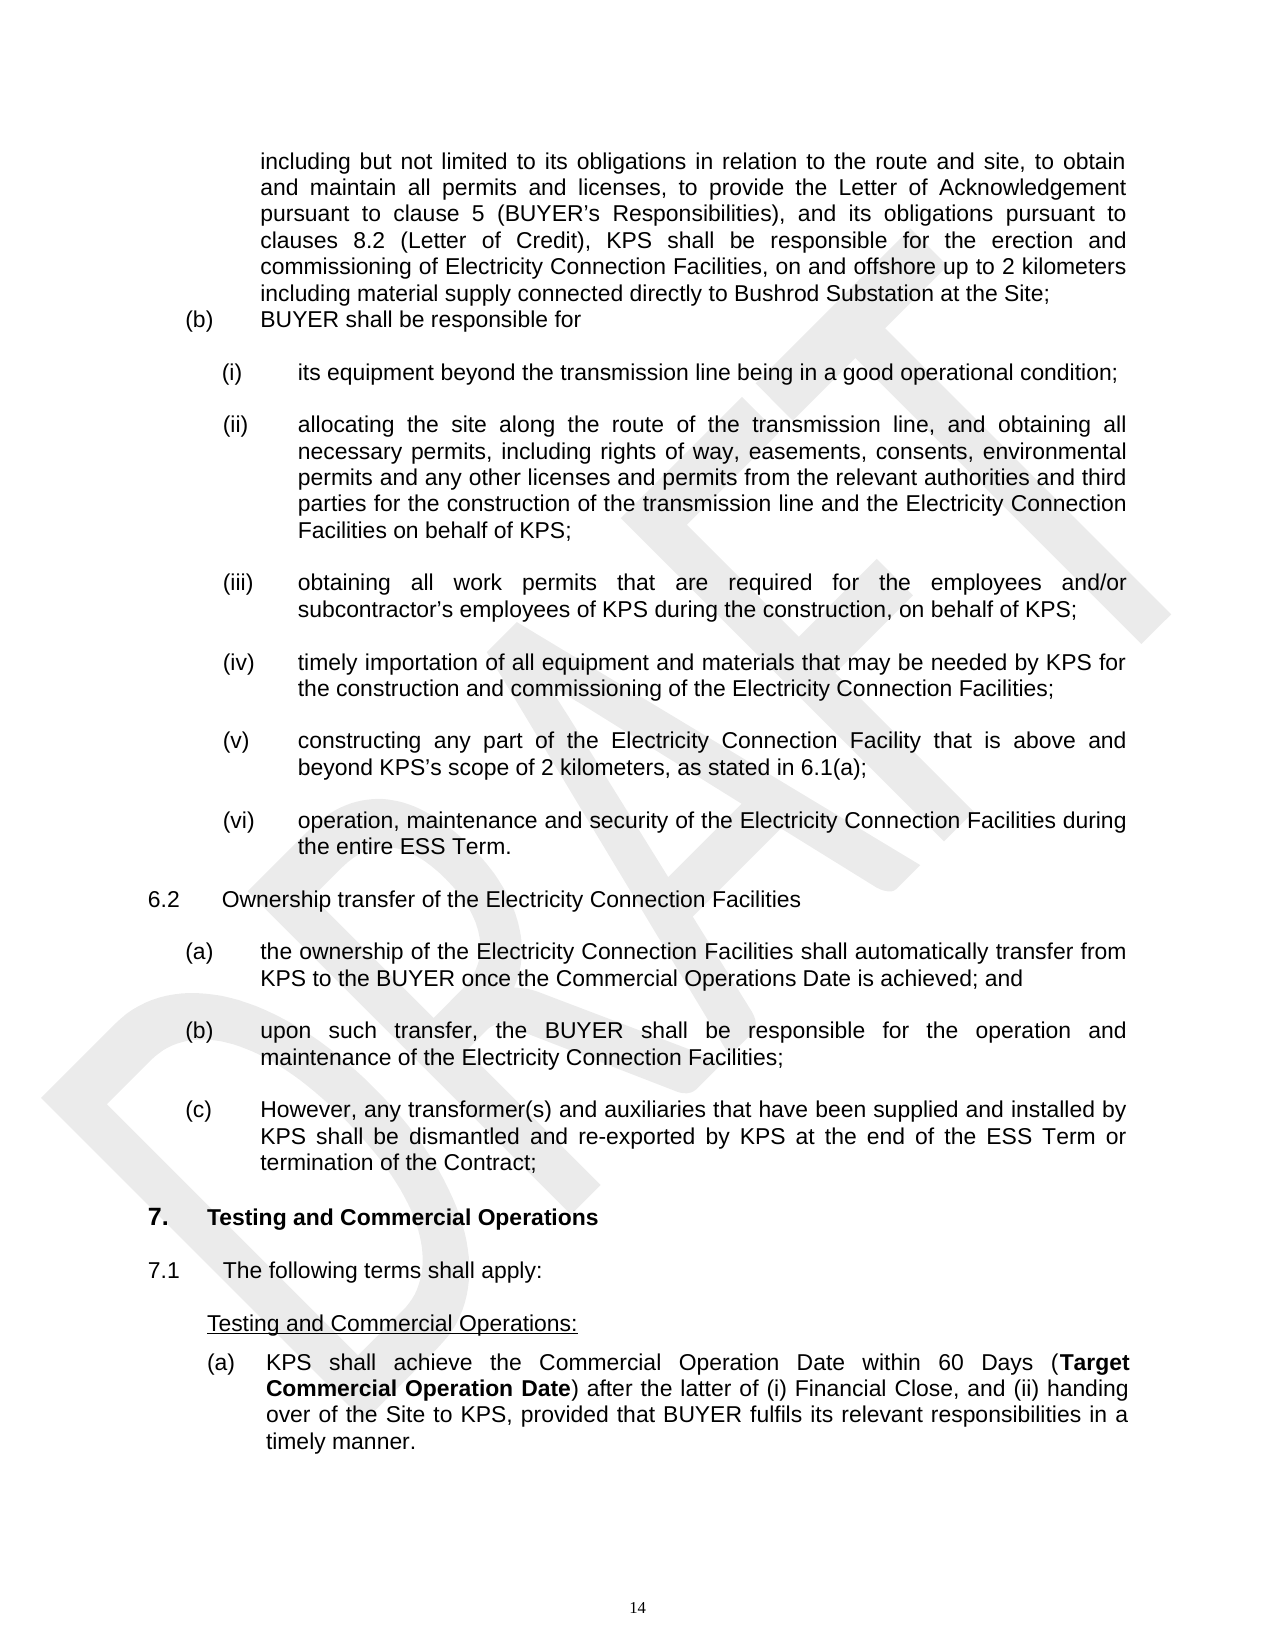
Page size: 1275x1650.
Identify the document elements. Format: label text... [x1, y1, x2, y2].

list operation, maintenance and security of the Electricity Connection Facilities during the entire ESS Term. [223, 807, 1127, 859]
list allocating the site along the route of the transmission line, and obtaining all necessary permits, including rights of way, easements, consents, environmental permits and any other licenses and permits from the relevant authorities and third parties for the construction of the transmission line and the Electricity Connection Facilities on behalf of KPS; [223, 411, 1127, 543]
list timely importation of all equipment and materials that may be needed by KPS for the construction and commissioning of the Electricity Connection Facilities; [223, 648, 1127, 701]
list constructing any part of the Electricity Connection Facility that is above and beyond KPS’s scope of 2 kilometers, as stated in 6.1(a); [223, 727, 1127, 780]
list upon such transfer, the BUYER shall be responsible for the operation and maintenance of the Electricity Connection Facilities; [185, 1017, 1127, 1070]
list Testing and Commercial Operations [148, 1202, 1127, 1231]
list the ownership of the Electricity Connection Facilities shall automatically transfer from KPS to the BUYER once the Commercial Operations Date is achieved; and [185, 938, 1127, 991]
list obtaining all work permits that are required for the employees and/or subcontractor’s employees of KPS during the construction, on behalf of KPS; [223, 569, 1127, 622]
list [185, 148, 1127, 306]
list However, any transformer(s) and auxiliaries that have been supplied and installed by KPS shall be dismantled and re-exported by KPS at the end of the ESS Term or termination of the Contract; [185, 1096, 1127, 1176]
list its equipment beyond the transmission line being in a good operational condition; [222, 358, 1127, 385]
list The following terms shall apply: [148, 1257, 1127, 1283]
list BUYER shall be responsible for [185, 306, 1127, 332]
list Testing and Commercial Operations: [193, 1310, 1127, 1336]
list KPS shall achieve the Commercial Operation Date within 60 Days (Target Commercial Operation Date) after the latter of (i) Financial Close, and (ii) handing over of the Site to KPS, provided that BUYER fulfils its relevant responsibilities in a timely manner. [207, 1348, 1129, 1454]
list Ownership transfer of the Electricity Connection Facilities [148, 886, 1127, 912]
